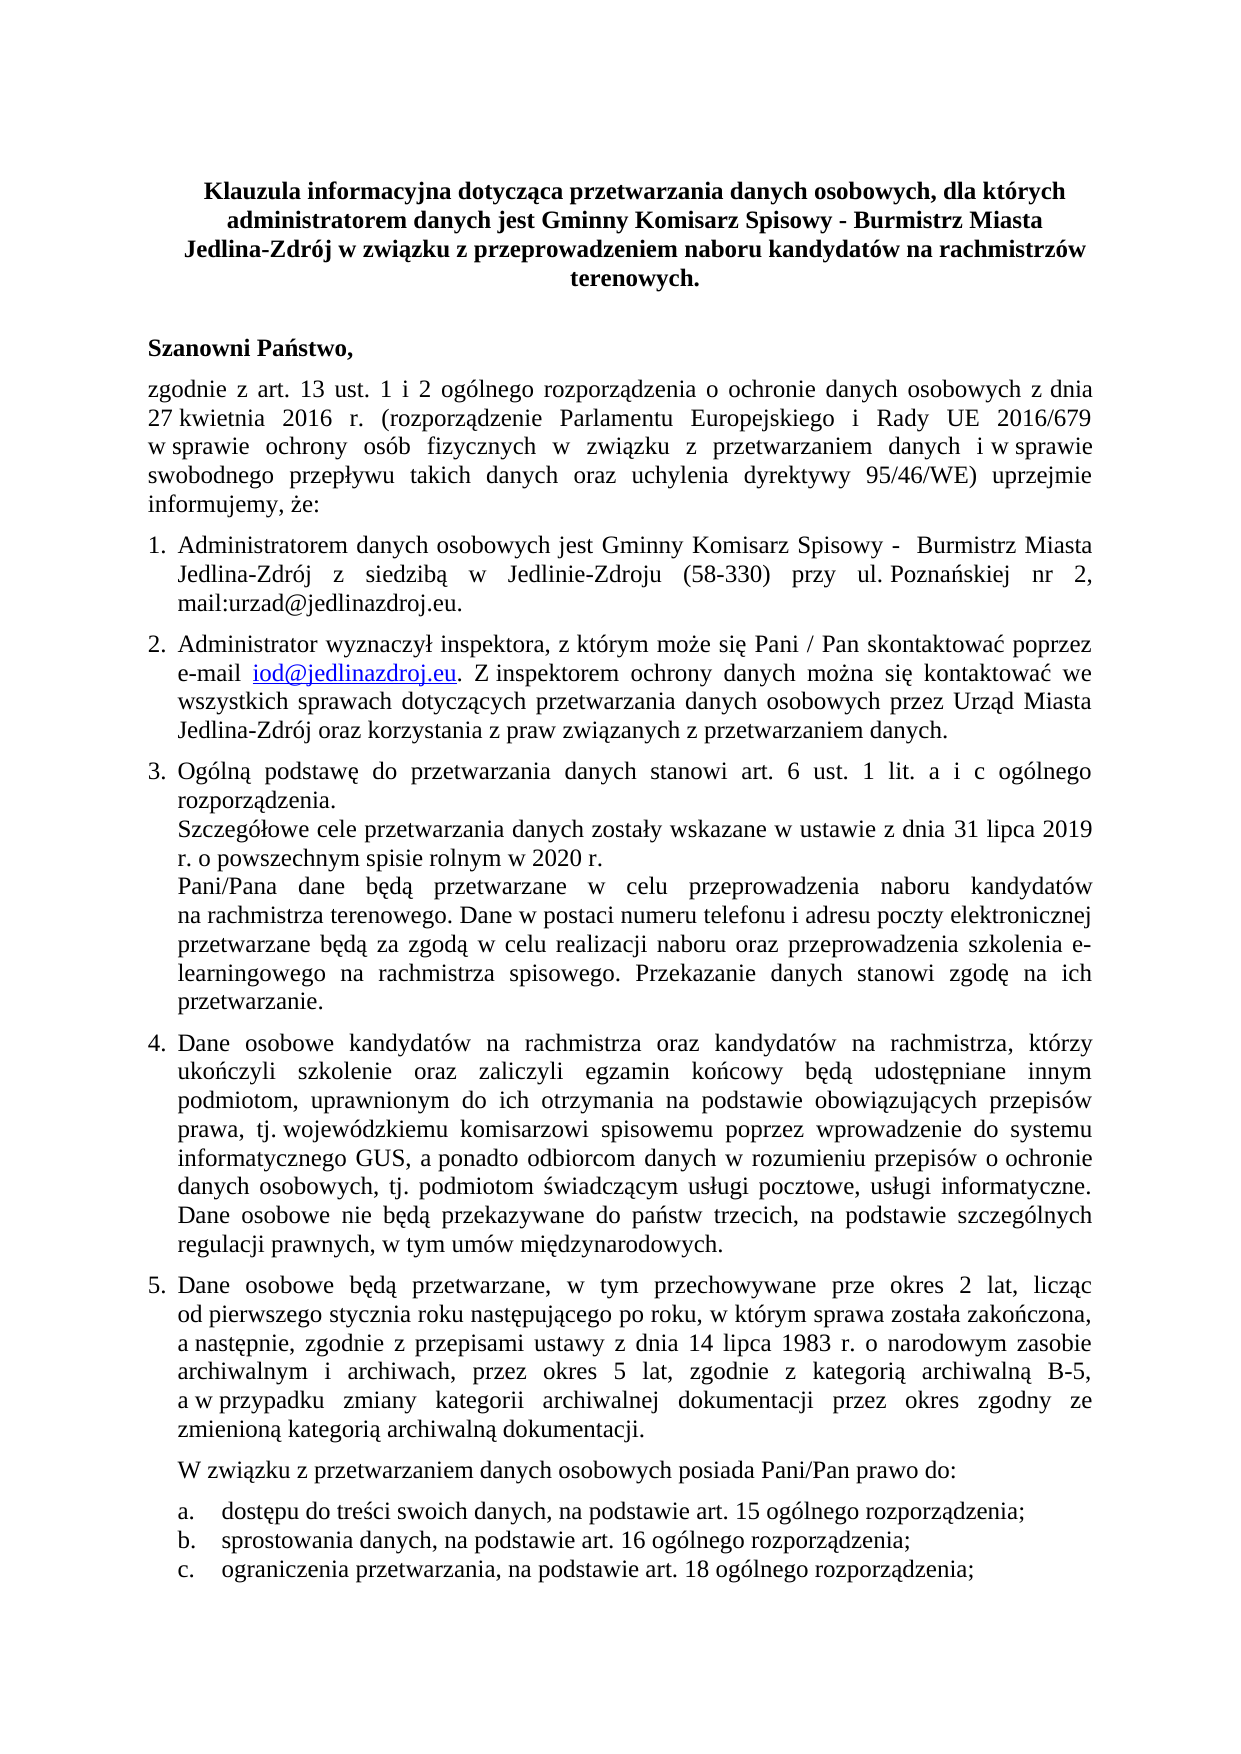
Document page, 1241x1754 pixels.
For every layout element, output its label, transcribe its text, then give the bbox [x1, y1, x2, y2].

list sprostowania danych, na podstawie art. 16 ogólnego rozporządzenia; [177, 1525, 1093, 1554]
text Pani/Pana dane będą przetwarzane w celu przeprowadzenia naboru kandydatów na rachmistrza terenowego. Dane w postaci numeru telefonu i adresu poczty elektronicznej przetwarzane będą za zgodą w celu realizacji naboru oraz przeprowadzenia szkolenia e-learningowego na rachmistrza spisowego. Przekazanie danych stanowi zgodę na ich przetwarzanie. [177, 871, 1093, 1015]
list Dane osobowe będą przetwarzane, w tym przechowywane prze okres 2 lat, licząc od pierwszego stycznia roku następującego po roku, w którym sprawa została zakończona, a następnie, zgodnie z przepisami ustawy z dnia 14 lipca 1983 r. o narodowym zasobie archiwalnym i archiwach, przez okres 5 lat, zgodnie z kategorią archiwalną B-5, a w przypadku zmiany kategorii archiwalnej dokumentacji przez okres zgodny ze zmienioną kategorią archiwalną dokumentacji. [148, 1270, 1093, 1443]
list ograniczenia przetwarzania, na podstawie art. 18 ogólnego rozporządzenia; [177, 1554, 1093, 1583]
list dostępu do treści swoich danych, na podstawie art. 15 ogólnego rozporządzenia; [177, 1496, 1093, 1525]
text zgodnie z art. 13 ust. 1 i 2 ogólnego rozporządzenia o ochronie danych osobowych z dnia 27 kwietnia 2016 r. (rozporządzenie Parlamentu Europejskiego i Rady UE 2016/679 w sprawie ochrony osób fizycznych w związku z przetwarzaniem danych i w sprawie swobodnego przepływu takich danych oraz uchylenia dyrektywy 95/46/WE) uprzejmie informujemy, że: [148, 374, 1093, 518]
text Szczegółowe cele przetwarzania danych zostały wskazane w ustawie z dnia 31 lipca 2019 r. o powszechnym spisie rolnym w 2020 r. [177, 814, 1093, 871]
text Klauzula informacyjna dotycząca przetwarzania danych osobowych, dla których administratorem danych jest Gminny Komisarz Spisowy - Burmistrz Miasta Jedlina-Zdrój w związku z przeprowadzeniem naboru kandydatów na rachmistrzów terenowych. [177, 176, 1093, 291]
list Administrator wyznaczył inspektora, z którym może się Pani / Pan skontaktować poprzez e-mail iod@jedlinazdroj.eu. Z inspektorem ochrony danych można się kontaktować we wszystkich sprawach dotyczących przetwarzania danych osobowych przez Urząd Miasta Jedlina-Zdrój oraz korzystania z praw związanych z przetwarzaniem danych. [148, 629, 1093, 744]
text Szanowni Państwo, [148, 333, 1093, 361]
list Administratorem danych osobowych jest Gminny Komisarz Spisowy - Burmistrz Miasta Jedlina-Zdrój z siedzibą w Jedlinie-Zdroju (58-330) przy ul. Poznańskiej nr 2, mail:urzad@jedlinazdroj.eu. [148, 530, 1093, 616]
text W związku z przetwarzaniem danych osobowych posiada Pani/Pan prawo do: [177, 1455, 1093, 1484]
list Ogólną podstawę do przetwarzania danych stanowi art. 6 ust. 1 lit. a i c ogólnego rozporządzenia. [148, 756, 1093, 814]
list Dane osobowe kandydatów na rachmistrza oraz kandydatów na rachmistrza, którzy ukończyli szkolenie oraz zaliczyli egzamin końcowy będą udostępniane innym podmiotom, uprawnionym do ich otrzymania na podstawie obowiązujących przepisów prawa, tj. wojewódzkiemu komisarzowi spisowemu poprzez wprowadzenie do systemu informatycznego GUS, a ponadto odbiorcom danych w rozumieniu przepisów o ochronie danych osobowych, tj. podmiotom świadczącym usługi pocztowe, usługi informatyczne. Dane osobowe nie będą przekazywane do państw trzecich, na podstawie szczególnych regulacji prawnych, w tym umów międzynarodowych. [148, 1028, 1093, 1258]
